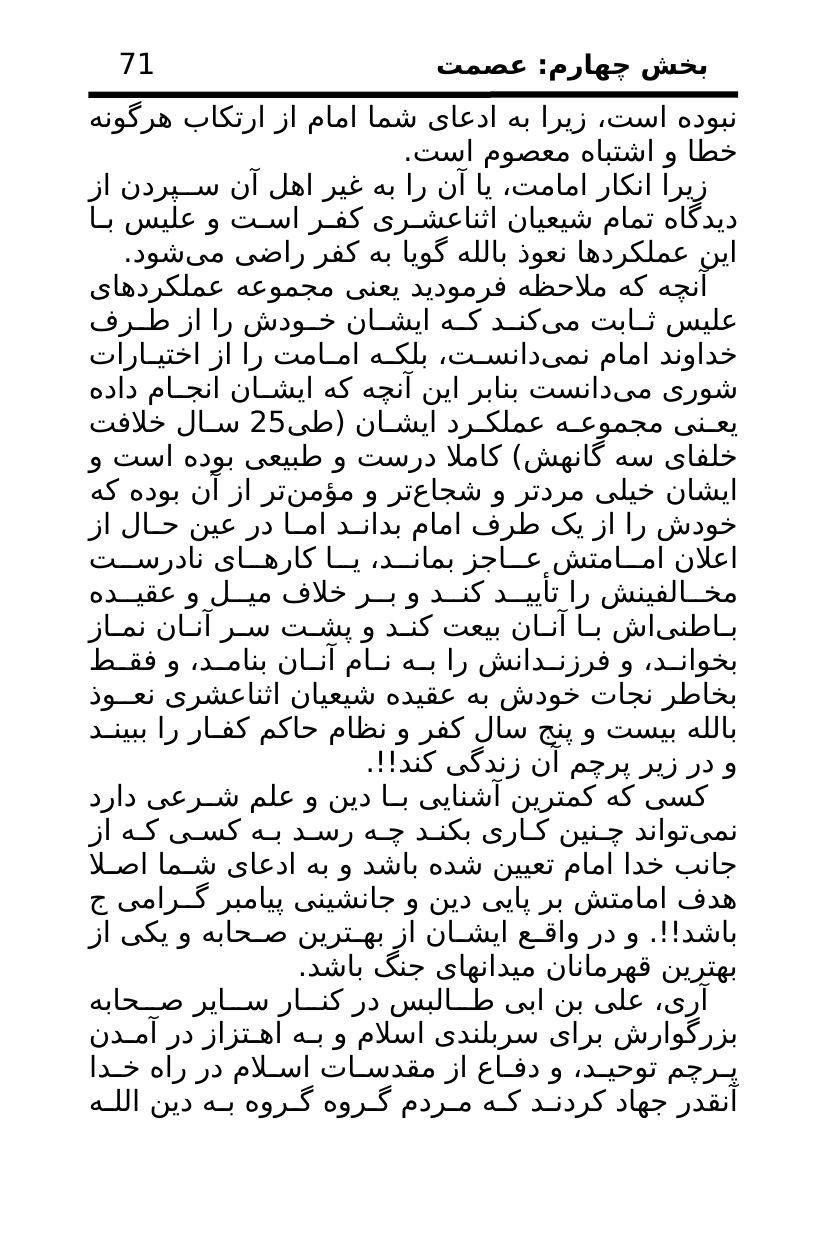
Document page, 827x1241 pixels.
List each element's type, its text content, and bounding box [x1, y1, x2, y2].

text زیرا انکار امامت، یا آن را به غیر اهل آن سپردن از دیدگاه تمام شیعیان اثناعشری کفر است و علیس با این عملکردها نعوذ بالله گویا به کفر راضی می‌شود. [89, 168, 738, 270]
text کسی که کمترین آشنایی با دین و علم شرعی دارد نمی‌تواند چنین کاری بکند چه رسد به کسی که از جانب خدا امام تعیین شده باشد و به ادعای شما اصلا هدف امامتش بر پایی دین و جانشینی پیامبر گرامی ج باشد!!. و در واقع ایشان از بهترین صحابه و یکی از بهترین قهرمانان میدانهای جنگ باشد. [89, 779, 738, 983]
text آنچه که ملاحظه فرمودید یعنی مجموعه عملکرد‌های علیس ثابت می‌کند که ایشان خودش را از طرف خداوند امام نمی‌دانست، بلکه امامت را از اختیارات شوری می‌دانست بنابر این آنچه که ایشان انجام داده یعنی مجموعه عملکرد ایشان (طی25 سال خلافت خلفای سه گانهش) کاملا درست و طبیعی بوده است و ایشان خیلی مردتر و شجاع‌تر و مؤمن‌تر از آن بوده که خودش را از یک طرف امام بداند اما در عین حال از اعلان امامتش عاجز بماند، یا کارهای نادرست مخالفینش را تأیید کند و بر خلاف میل و عقیده باطنی‌اش با آنان بیعت کند و پشت سر آنان نماز بخواند، و فرزندانش را به نام آنان بنامد، و فقط بخاطر نجات خودش به عقیده شیعیان اثناعشری نعوذ بالله بیست و پنج سال کفر و نظام حاکم کفار را ببیند و در زیر پرچم آن زندگی کند!!. [89, 270, 738, 779]
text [89, 983, 738, 1119]
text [89, 100, 738, 168]
